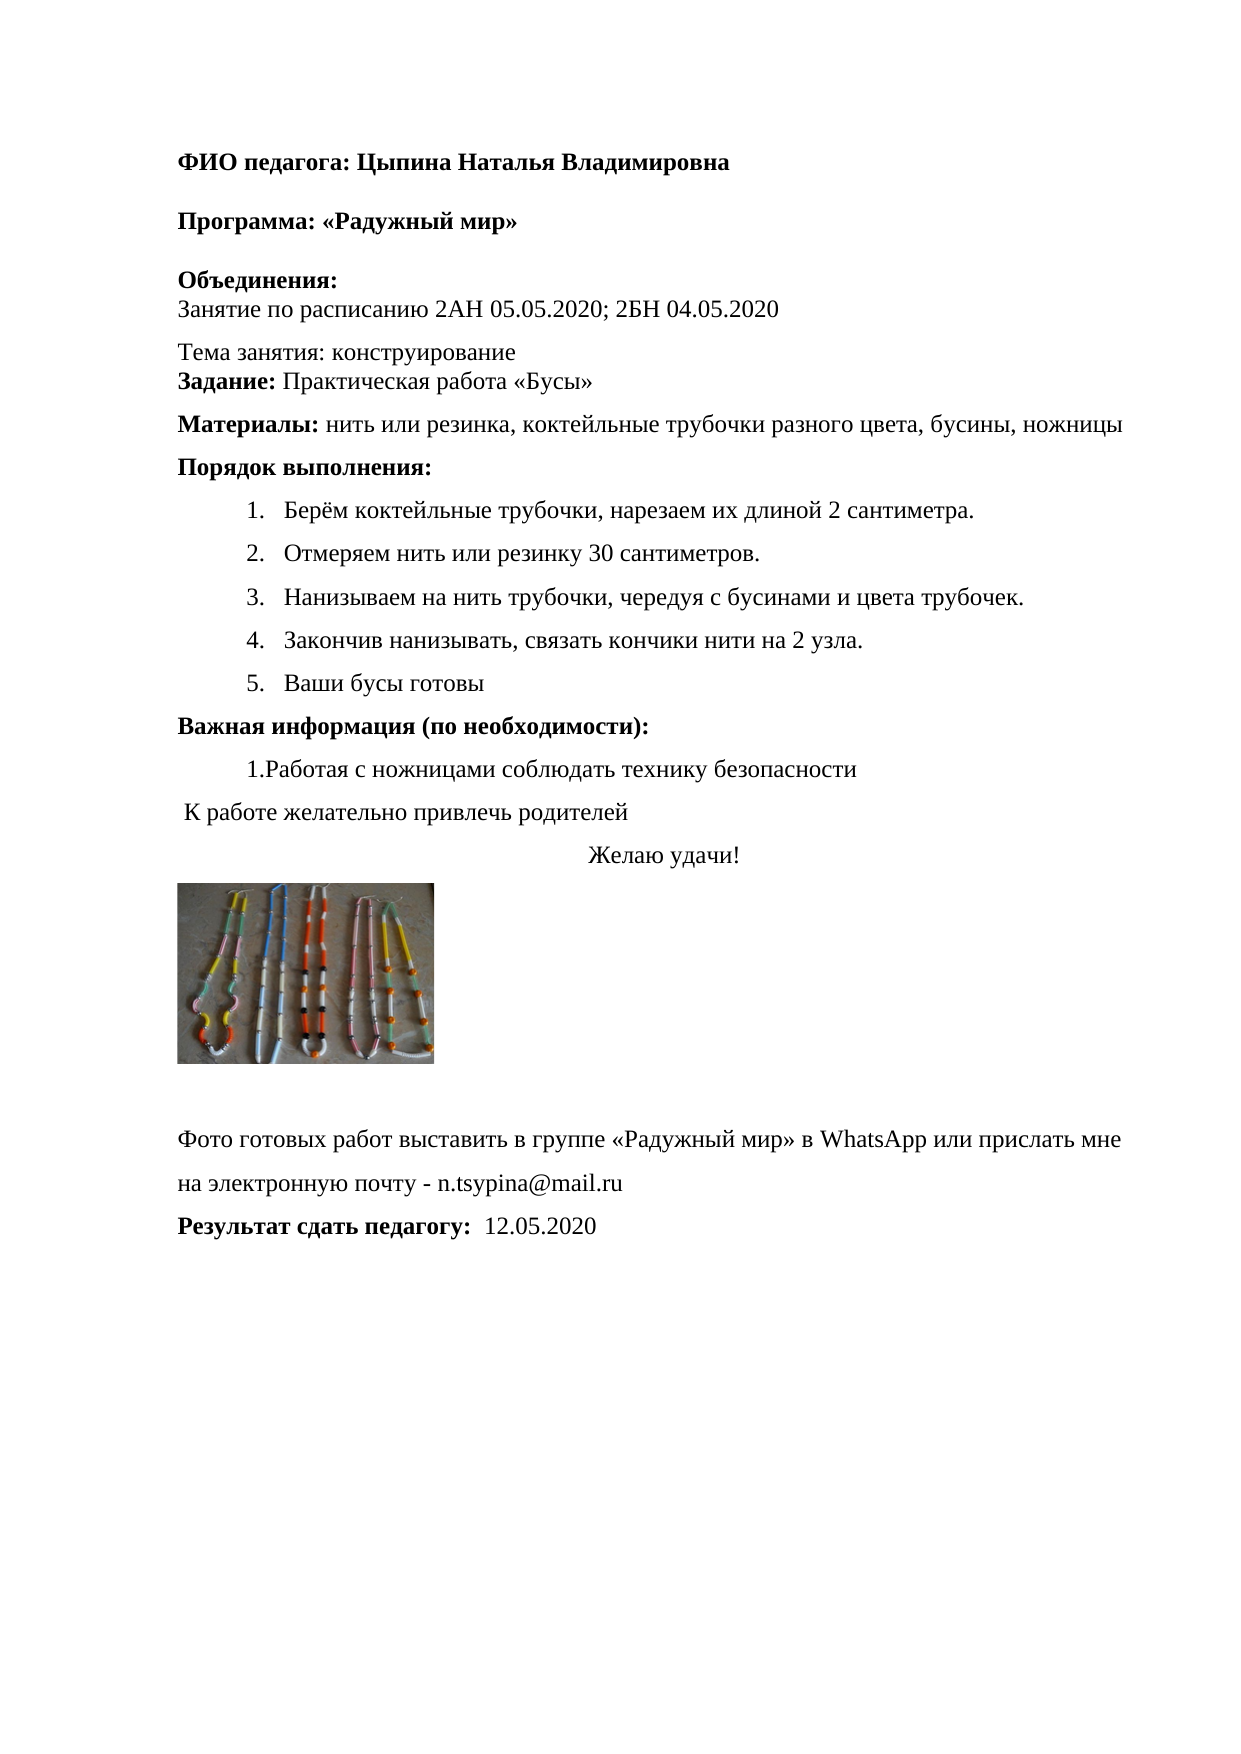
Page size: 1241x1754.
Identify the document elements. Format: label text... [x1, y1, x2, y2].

list Берём коктейльные трубочки, нарезаем их длиной 2 сантиметра. [246, 495, 1152, 524]
text Материалы: нить или резинка, коктейльные трубочки разного цвета, бусины, ножницы [177, 409, 1152, 438]
text Результат сдать педагогу: 12.05.2020 [177, 1211, 1152, 1239]
list Закончив нанизывать, связать кончики нити на 2 узла. [246, 625, 1152, 653]
text Порядок выполнения: [177, 452, 1152, 481]
list Ваши бусы готовы [246, 668, 1152, 697]
text 1.Работая с ножницами соблюдать технику безопасности [177, 754, 1152, 783]
list Отмеряем нить или резинку 30 сантиметров. [246, 538, 1152, 567]
text Тема занятия: конструирование [177, 337, 1152, 366]
text К работе желательно привлечь родителей [177, 797, 1152, 826]
text ФИО педагога: Цыпина Наталья Владимировна [177, 147, 1152, 176]
text Фото готовых работ выставить в группе «Радужный мир» в WhatsApp или прислать мне на электронную почту - n.tsypina@mail.ru [177, 1124, 1152, 1196]
text Важная информация (по необходимости): [177, 711, 1152, 740]
text Объединения: [177, 265, 1152, 294]
list Нанизываем на нить трубочки, чередуя с бусинами и цвета трубочек. [246, 582, 1152, 610]
text Задание: Практическая работа «Бусы» [177, 366, 1152, 395]
text Занятие по расписанию 2АН 05.05.2020; 2БН 04.05.2020 [177, 294, 1152, 323]
picture [177, 883, 435, 1064]
text Программа: «Радужный мир» [177, 176, 1152, 235]
text Желаю удачи! [177, 840, 1152, 869]
